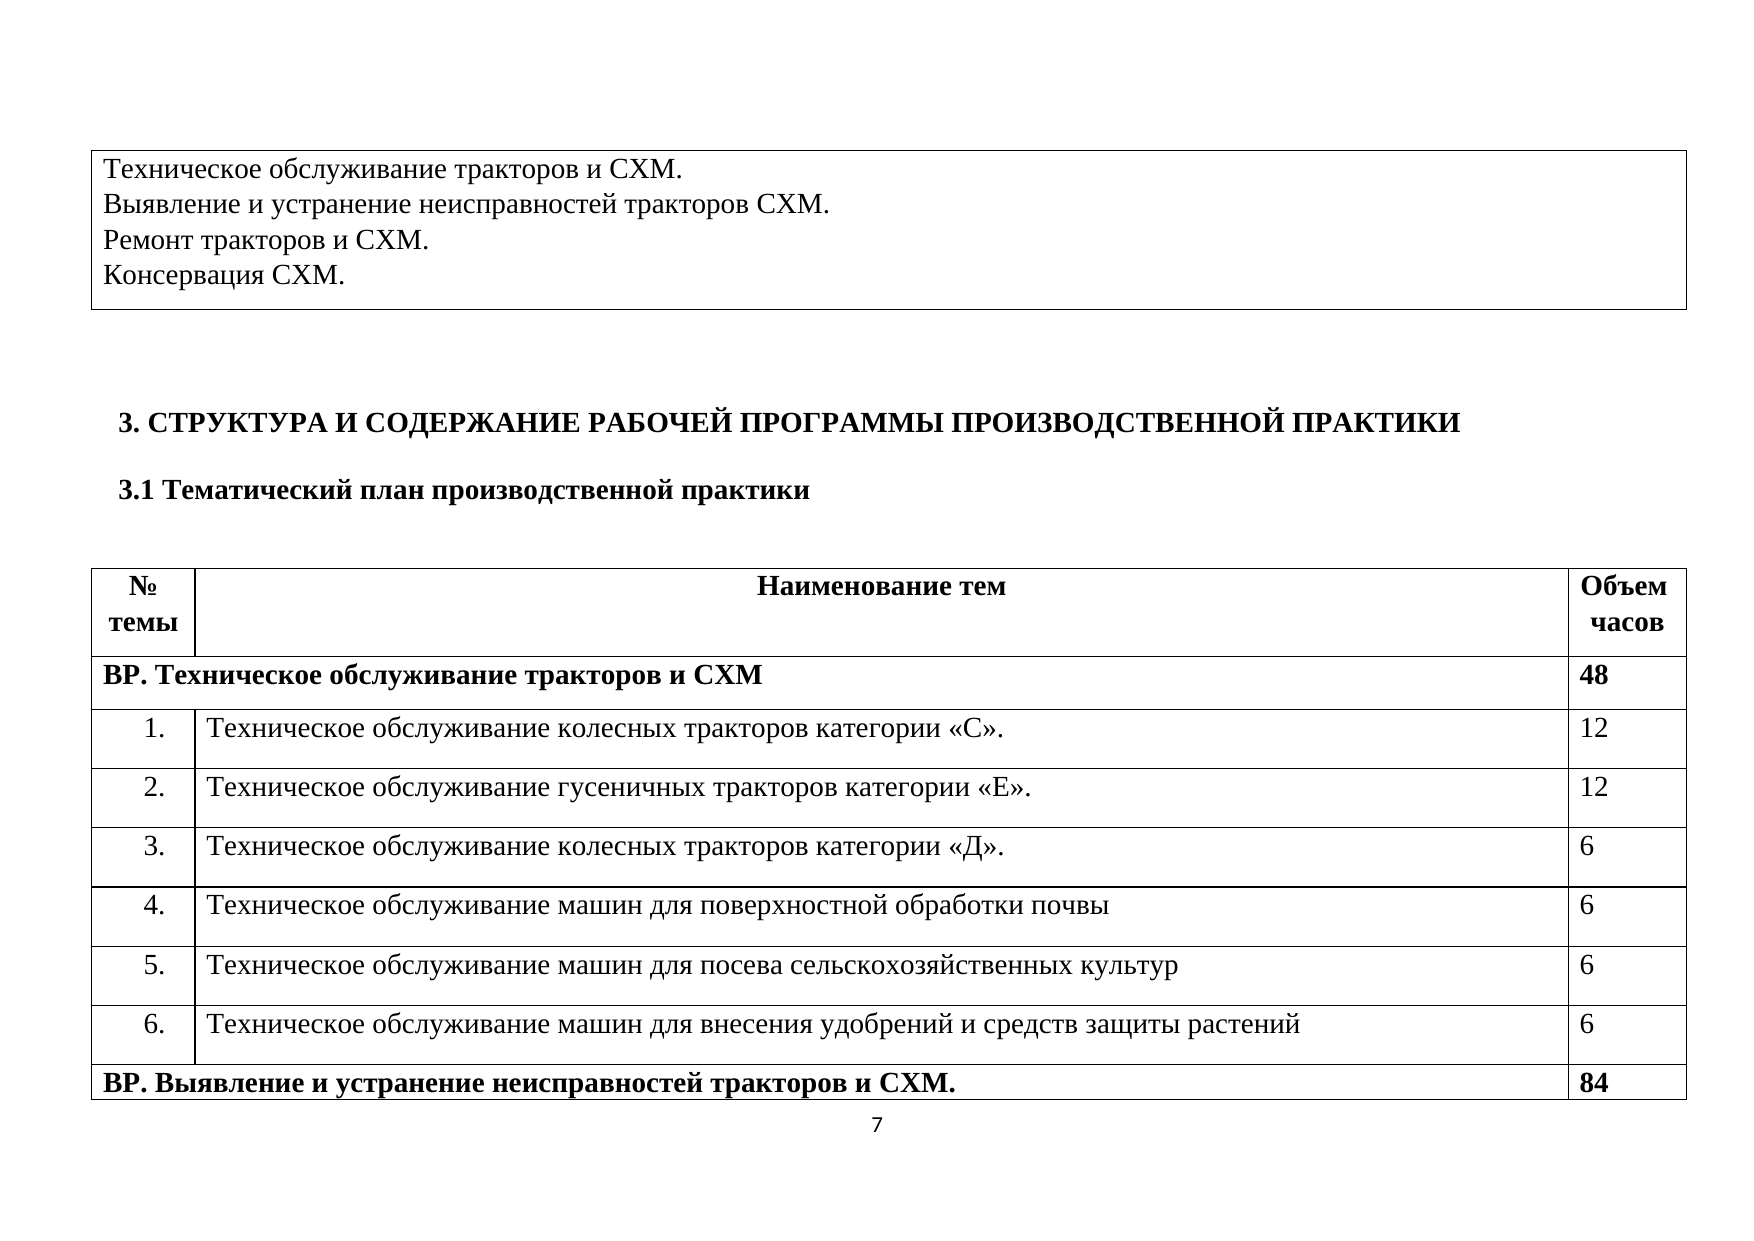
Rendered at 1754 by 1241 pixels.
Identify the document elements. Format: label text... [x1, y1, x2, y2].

table_cell 12 [1569, 710, 1686, 768]
table_cell Техническое обслуживание машин для поверхностной обработки почвы [196, 888, 1568, 946]
text 3.1 Тематический план производственной практики [118, 472, 1636, 506]
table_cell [92, 1065, 1568, 1099]
table_cell [92, 828, 194, 886]
table_cell 6 [1569, 1006, 1686, 1064]
table_cell Техническое обслуживание колесных тракторов категории «Д». [196, 828, 1568, 886]
table_cell 6 [1569, 947, 1686, 1005]
table_cell 6 [1569, 888, 1686, 946]
table_cell [92, 1006, 194, 1064]
table_cell 6 [1569, 828, 1686, 886]
table_cell 84 [1569, 1065, 1686, 1099]
table_header Техническое обслуживание тракторов и СХМ. Выявление и устранение неисправностей тракторов СХМ. Ремонт тракторов и СХМ. Консервация СХМ. [92, 151, 1686, 309]
table_cell [92, 710, 194, 768]
table_cell Техническое обслуживание машин для внесения удобрений и средств защиты растений [196, 1006, 1568, 1064]
table_cell Техническое обслуживание колесных тракторов категории «С». [196, 710, 1568, 768]
table_cell [92, 888, 194, 946]
text 3. СТРУКТУРА И СОДЕРЖАНИЕ РАБОЧЕЙ ПРОГРАММЫ ПРОИЗВОДСТВЕННОЙ ПРАКТИКИ [118, 405, 1636, 439]
table_header Объем часов [1569, 569, 1686, 656]
table_cell [92, 947, 194, 1005]
table_header № темы [92, 569, 194, 656]
table_cell ВР. Техническое обслуживание тракторов и СХМ [92, 657, 1568, 709]
table_cell 12 [1569, 769, 1686, 827]
table_cell Техническое обслуживание гусеничных тракторов категории «Е». [196, 769, 1568, 827]
table_cell 48 [1569, 657, 1686, 709]
table_header Наименование тем [196, 569, 1568, 656]
table_cell Техническое обслуживание машин для посева сельскохозяйственных культур [196, 947, 1568, 1005]
table_cell [92, 769, 194, 827]
